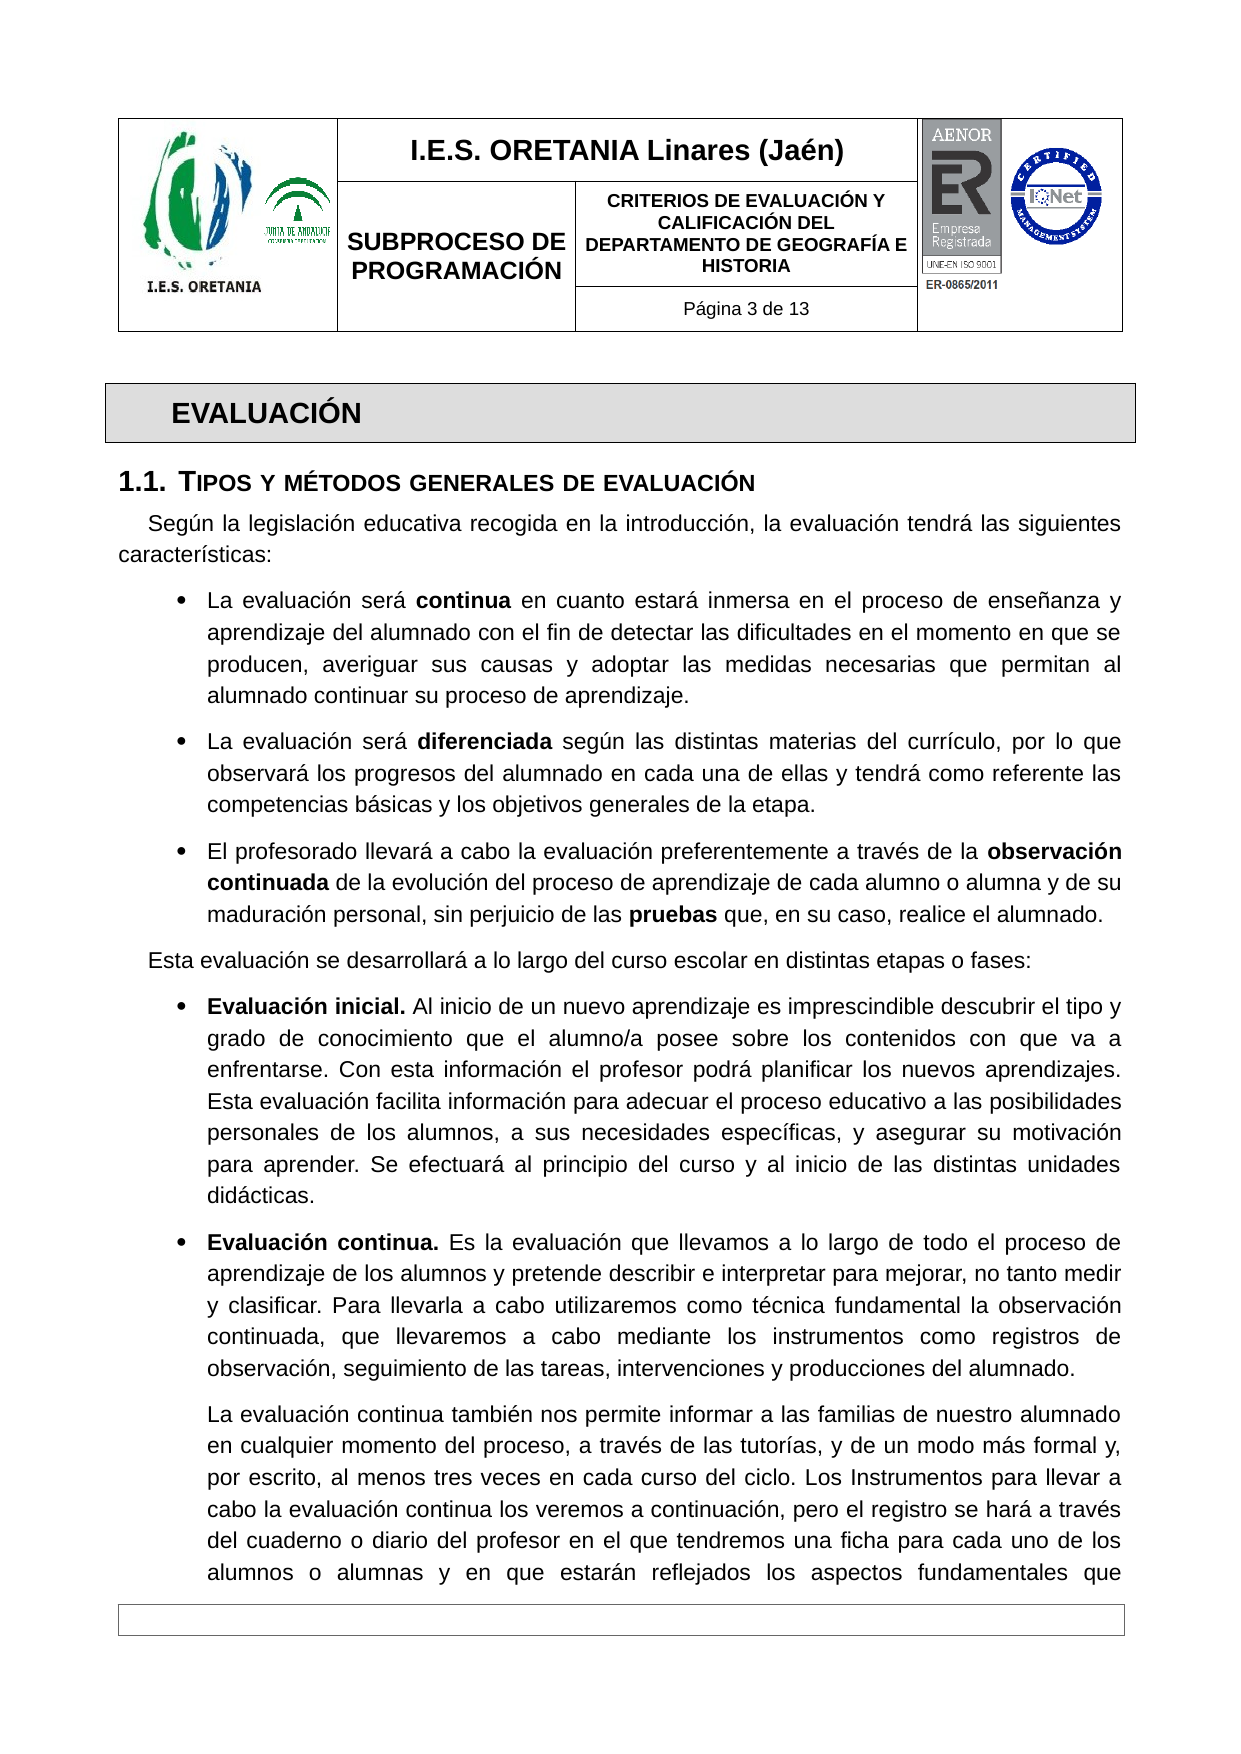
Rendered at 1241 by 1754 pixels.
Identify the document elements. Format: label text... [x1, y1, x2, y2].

text Según la legislación educativa recogida en la introducción, la evaluación tendrá las siguientes características: [118, 510, 1122, 568]
list Evaluación continua. Es la evaluación que llevamos a lo largo de todo el proceso de aprendizaje de los alumnos y pretende describir e interpretar para mejorar, no tanto medir y clasificar. Para llevarla a cabo utilizaremos como técnica fundamental la observación continuada, que llevaremos a cabo mediante los instrumentos como registros de observación, seguimiento de las tareas, intervenciones y producciones del alumnado. [177, 1228, 1122, 1381]
picture [920, 119, 1103, 295]
list La evaluación será continua en cuanto estará inmersa en el proceso de enseñanza y aprendizaje del alumnado con el fin de detectar las dificultades en el momento en que se producen, averiguar sus causas y adoptar las medidas necesarias que permitan al alumnado continuar su proceso de aprendizaje. [177, 587, 1122, 708]
list El profesorado llevará a cabo la evaluación preferentemente a través de la observación continuada de la evolución del proceso de aprendizaje de cada alumno o alumna y de su maduración personal, sin perjuicio de las pruebas que, en su caso, realice el alumnado. [177, 838, 1122, 927]
picture [124, 119, 330, 303]
subtitle Evaluación [106, 384, 1135, 442]
text Esta evaluación se desarrollará a lo largo del curso escolar en distintas etapas o fases: [118, 947, 1122, 973]
list La evaluación será diferenciada según las distintas materias del currículo, por lo que observará los progresos del alumnado en cada una de ellas y tendrá como referente las competencias básicas y los objetivos generales de la etapa. [177, 728, 1122, 818]
subtitle Tipos y métodos generales de evaluación [118, 464, 1122, 497]
list Evaluación inicial. Al inicio de un nuevo aprendizaje es imprescindible descubrir el tipo y grado de conocimiento que el alumno/a posee sobre los contenidos con que va a enfrentarse. Con esta información el profesor podrá planificar los nuevos aprendizajes. Esta evaluación facilita información para adecuar el proceso educativo a las posibilidades personales de los alumnos, a sus necesidades específicas, y asegurar su motivación para aprender. Se efectuará al principio del curso y al inicio de las distintas unidades didácticas. [177, 993, 1122, 1209]
